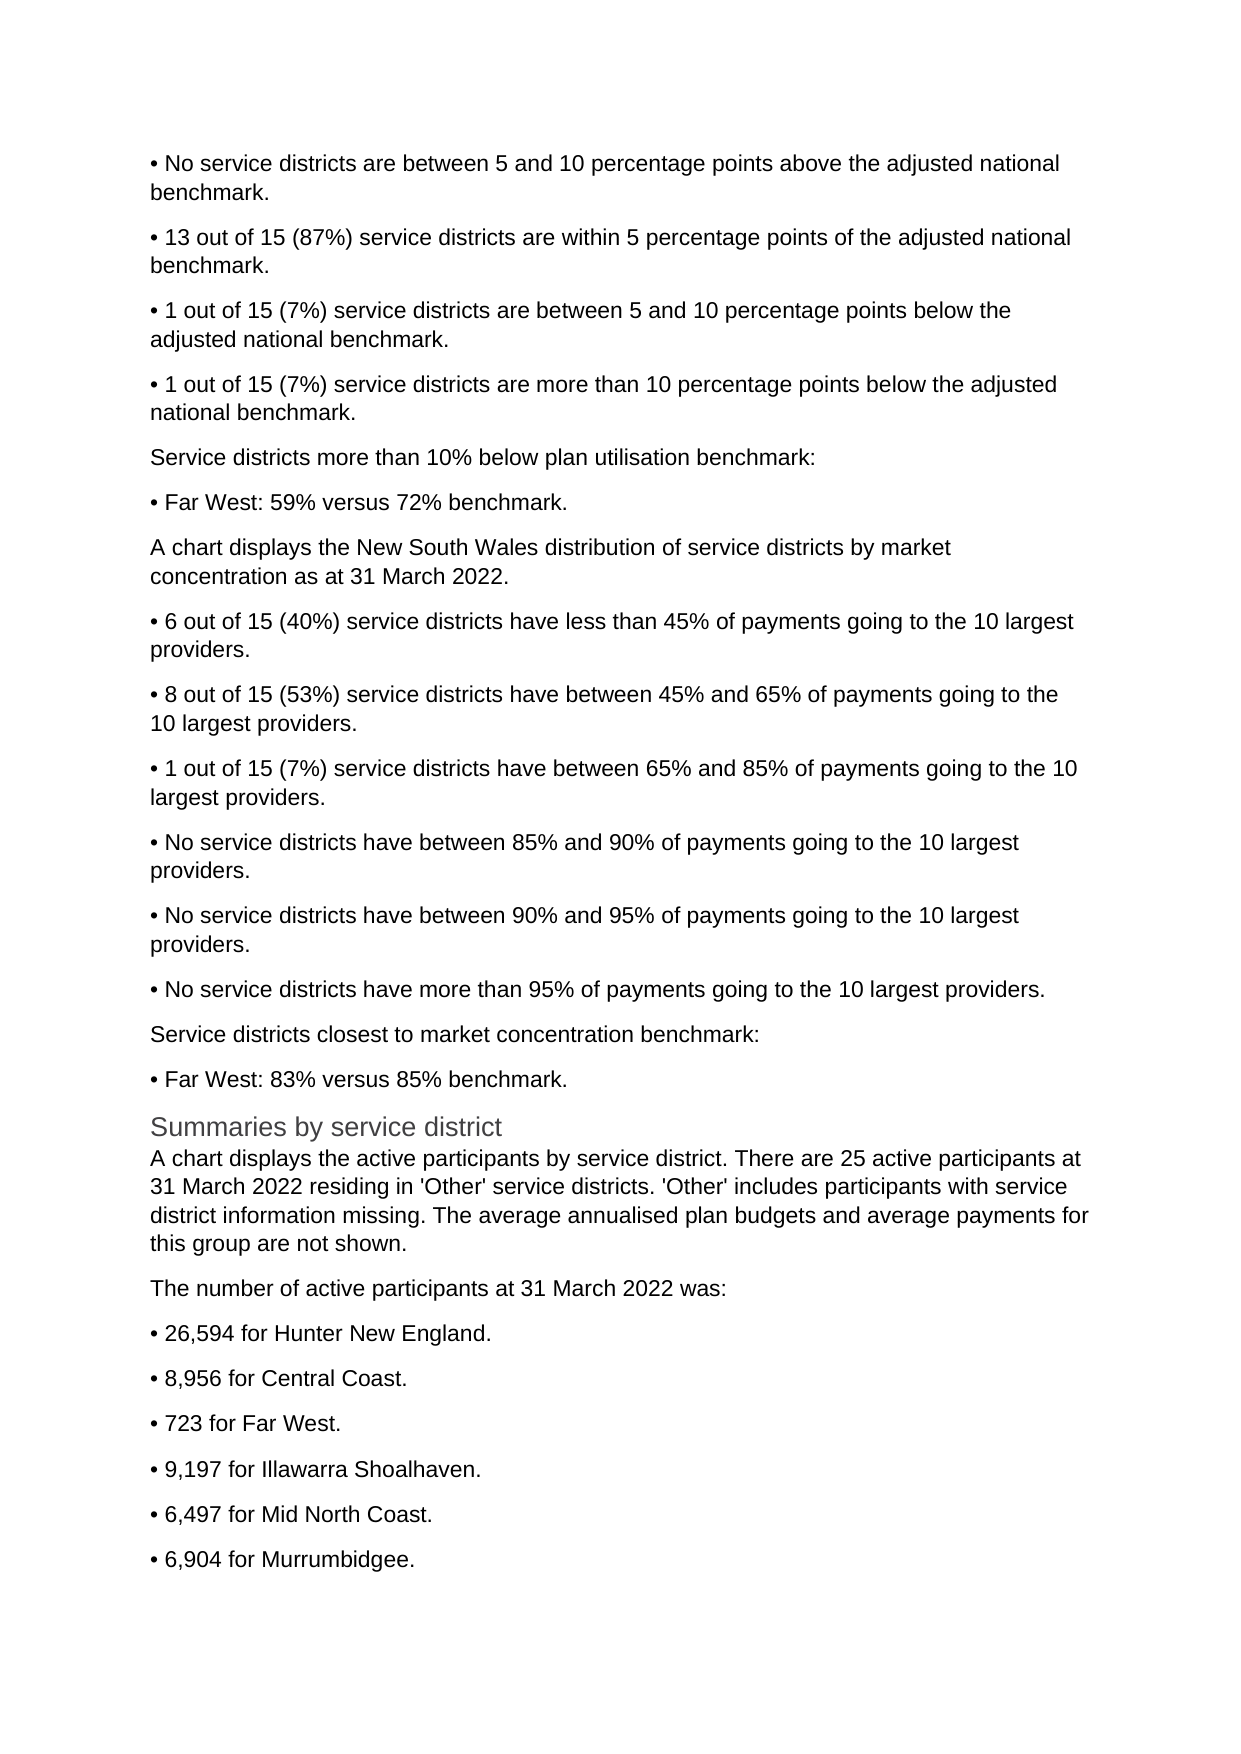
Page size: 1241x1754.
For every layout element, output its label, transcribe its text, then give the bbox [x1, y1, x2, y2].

text The number of active participants at 31 March 2022 was: [150, 1275, 1090, 1301]
text • No service districts have between 85% and 90% of payments going to the 10 largest providers. [150, 828, 1090, 883]
text • 8 out of 15 (53%) service districts have between 45% and 65% of payments going to the 10 largest providers. [150, 681, 1090, 736]
text • 723 for Far West. [150, 1410, 1090, 1437]
text A chart displays the active participants by service district. There are 25 active participants at 31 March 2022 residing in 'Other' service districts. 'Other' includes participants with service district information missing. The average annualised plan budgets and average payments for this group are not shown. [150, 1145, 1090, 1256]
text • 6,497 for Mid North Coast. [150, 1501, 1090, 1527]
text Service districts closest to market concentration benchmark: [150, 1021, 1090, 1047]
text • No service districts have between 90% and 95% of payments going to the 10 largest providers. [150, 902, 1090, 957]
text • 6 out of 15 (40%) service districts have less than 45% of payments going to the 10 largest providers. [150, 608, 1090, 663]
text • 26,594 for Hunter New England. [150, 1320, 1090, 1347]
text • 8,956 for Central Coast. [150, 1365, 1090, 1392]
text • No service districts have more than 95% of payments going to the 10 largest providers. [150, 976, 1090, 1002]
text • 1 out of 15 (7%) service districts have between 65% and 85% of payments going to the 10 largest providers. [150, 755, 1090, 810]
text • 1 out of 15 (7%) service districts are more than 10 percentage points below the adjusted national benchmark. [150, 371, 1090, 425]
text • No service districts are between 5 and 10 percentage points above the adjusted national benchmark. [150, 150, 1090, 205]
text • 13 out of 15 (87%) service districts are within 5 percentage points of the adjusted national benchmark. [150, 223, 1090, 278]
text Service districts more than 10% below plan utilisation benchmark: [150, 444, 1090, 471]
text • 1 out of 15 (7%) service districts are between 5 and 10 percentage points below the adjusted national benchmark. [150, 297, 1090, 352]
text • Far West: 83% versus 85% benchmark. [150, 1066, 1090, 1092]
text A chart displays the New South Wales distribution of service districts by market concentration as at 31 March 2022. [150, 534, 1090, 589]
text • 6,904 for Murrumbidgee. [150, 1546, 1090, 1572]
text • Far West: 59% versus 72% benchmark. [150, 489, 1090, 516]
text • 9,197 for Illawarra Shoalhaven. [150, 1456, 1090, 1482]
subtitle Summaries by service district [150, 1111, 1090, 1142]
